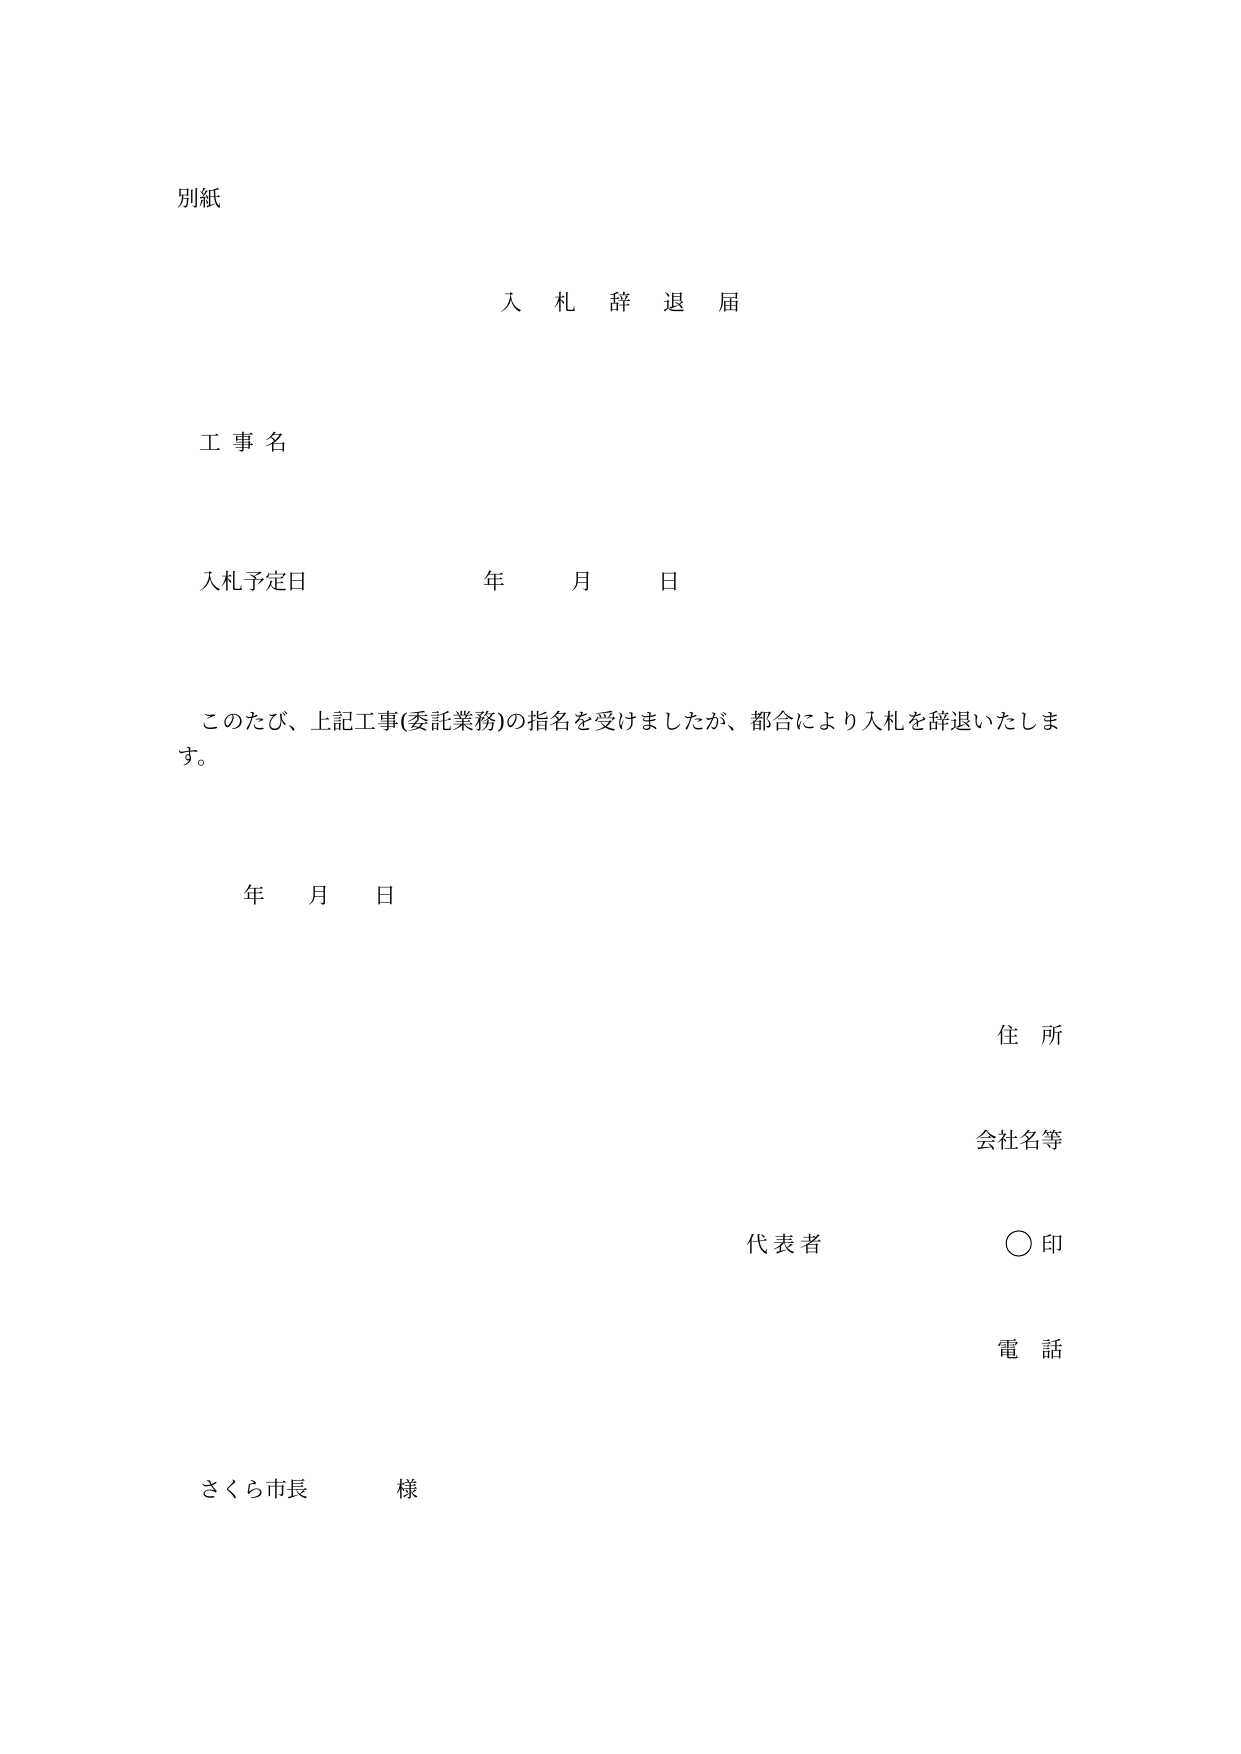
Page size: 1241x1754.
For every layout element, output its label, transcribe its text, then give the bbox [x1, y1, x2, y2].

text 別紙 [177, 179, 1063, 214]
text 年 月 日 [177, 877, 1063, 912]
text 入札予定日 年 月 日 [177, 563, 1063, 598]
text 代表者 印 [177, 1226, 1063, 1261]
text このたび、上記工事(委託業務)の指名を受けましたが、都合により入札を辞退いたします。 [177, 702, 1063, 772]
text 電話 [177, 1331, 1063, 1366]
text 入札辞退届 [177, 284, 1063, 319]
text 住所 [177, 1017, 1063, 1051]
text 会社名等 [177, 1121, 1063, 1156]
text 工事名 [177, 423, 1063, 458]
text さくら市長 様 [177, 1470, 1063, 1505]
